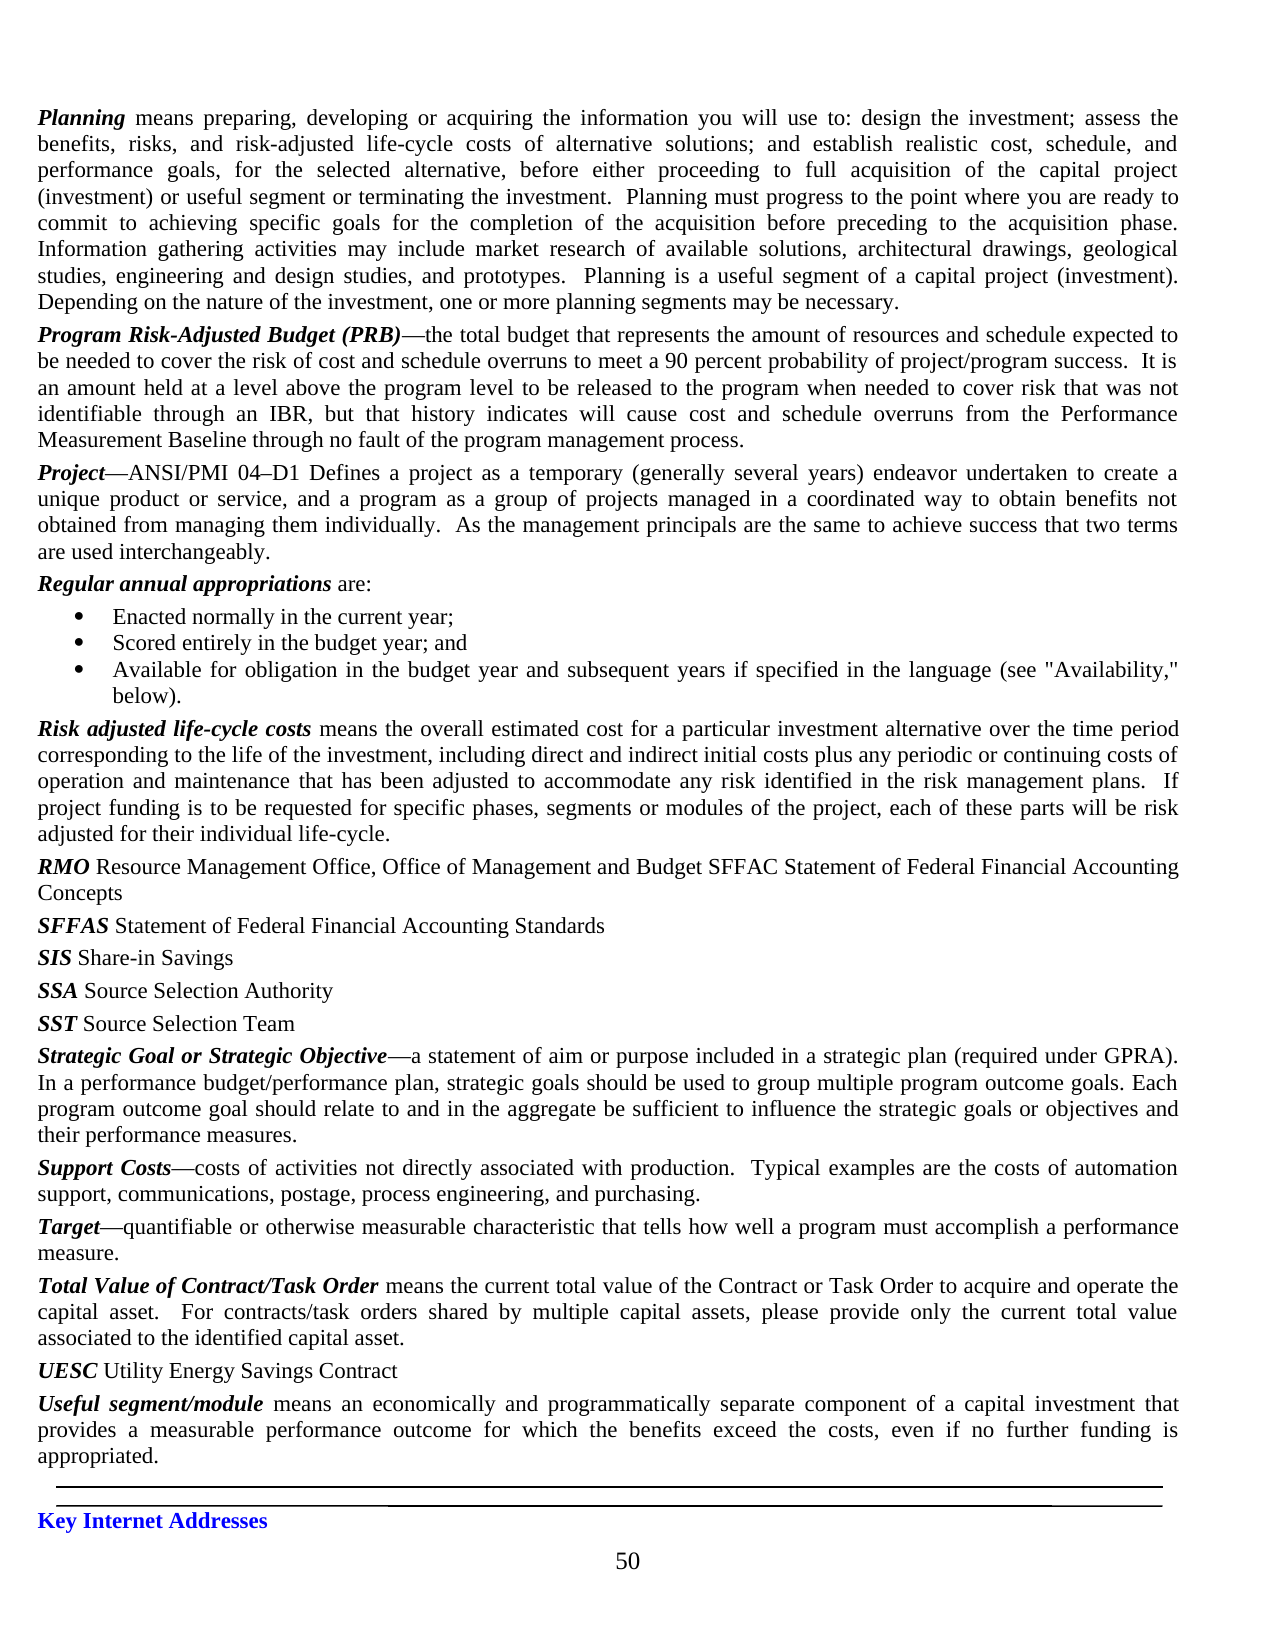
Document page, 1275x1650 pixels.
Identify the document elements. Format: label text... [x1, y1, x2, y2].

list Enacted normally in the current year; [75, 603, 1181, 629]
text Key Internet Addresses [37, 1508, 1181, 1534]
text Support Costs—costs of activities not directly associated with production. Typical examples are the costs of automation support, communications, postage, process engineering, and purchasing. [37, 1154, 1181, 1207]
text Project—ANSI/PMI 04–D1 Defines a project as a temporary (generally several years) endeavor undertaken to create a unique product or service, and a program as a group of projects managed in a coordinated way to obtain benefits not obtained from managing them individually. As the management principals are the same to achieve success that two terms are used interchangeably. [37, 459, 1181, 564]
text SFFAS Statement of Federal Financial Accounting Standards [37, 912, 1181, 938]
text Regular annual appropriations are: [37, 571, 1181, 597]
text Program Risk-Adjusted Budget (PRB)—the total budget that represents the amount of resources and schedule expected to be needed to cover the risk of cost and schedule overruns to meet a 90 percent probability of project/program success. It is an amount held at a level above the program level to be released to the program when needed to cover risk that was not identifiable through an IBR, but that history indicates will cause cost and schedule overruns from the Performance Measurement Baseline through no fault of the program management process. [37, 321, 1181, 453]
text Planning means preparing, developing or acquiring the information you will use to: design the investment; assess the benefits, risks, and risk-adjusted life-cycle costs of alternative solutions; and establish realistic cost, schedule, and performance goals, for the selected alternative, before either proceeding to full acquisition of the capital project (investment) or useful segment or terminating the investment. Planning must progress to the point where you are ready to commit to achieving specific goals for the completion of the acquisition before preceding to the acquisition phase. Information gathering activities may include market research of available solutions, architectural drawings, geological studies, engineering and design studies, and prototypes. Planning is a useful segment of a capital project (investment). Depending on the nature of the investment, one or more planning segments may be necessary. [37, 104, 1181, 314]
text SIS Share-in Savings [37, 944, 1181, 971]
text Useful segment/module means an economically and programmatically separate component of a capital investment that provides a measurable performance outcome for which the benefits exceed the costs, even if no further funding is appropriated. [37, 1390, 1181, 1469]
text SST Source Selection Team [37, 1009, 1181, 1036]
text UESC Utility Energy Savings Contract [37, 1357, 1181, 1383]
list Scored entirely in the budget year; and [75, 629, 1181, 656]
text Target—quantifiable or otherwise measurable characteristic that tells how well a program must accomplish a performance measure. [37, 1213, 1181, 1266]
text SSA Source Selection Authority [37, 977, 1181, 1003]
text Strategic Goal or Strategic Objective—a statement of aim or purpose included in a strategic plan (required under GPRA). In a performance budget/performance plan, strategic goals should be used to group multiple program outcome goals. Each program outcome goal should relate to and in the aggregate be sufficient to influence the strategic goals or objectives and their performance measures. [37, 1042, 1181, 1148]
text Risk adjusted life-cycle costs means the overall estimated cost for a particular investment alternative over the time period corresponding to the life of the investment, including direct and indirect initial costs plus any periodic or continuing costs of operation and maintenance that has been adjusted to accommodate any risk identified in the risk management plans. If project funding is to be requested for specific phases, segments or modules of the project, each of these parts will be risk adjusted for their individual life-cycle. [37, 715, 1181, 847]
text RMO Resource Management Office, Office of Management and Budget SFFAC Statement of Federal Financial Accounting Concepts [37, 853, 1181, 906]
text Total Value of Contract/Task Order means the current total value of the Contract or Task Order to acquire and operate the capital asset. For contracts/task orders shared by multiple capital assets, please provide only the current total value associated to the identified capital asset. [37, 1272, 1181, 1351]
list Available for obligation in the budget year and subsequent years if specified in the language (see "Availability," below). [75, 656, 1181, 708]
